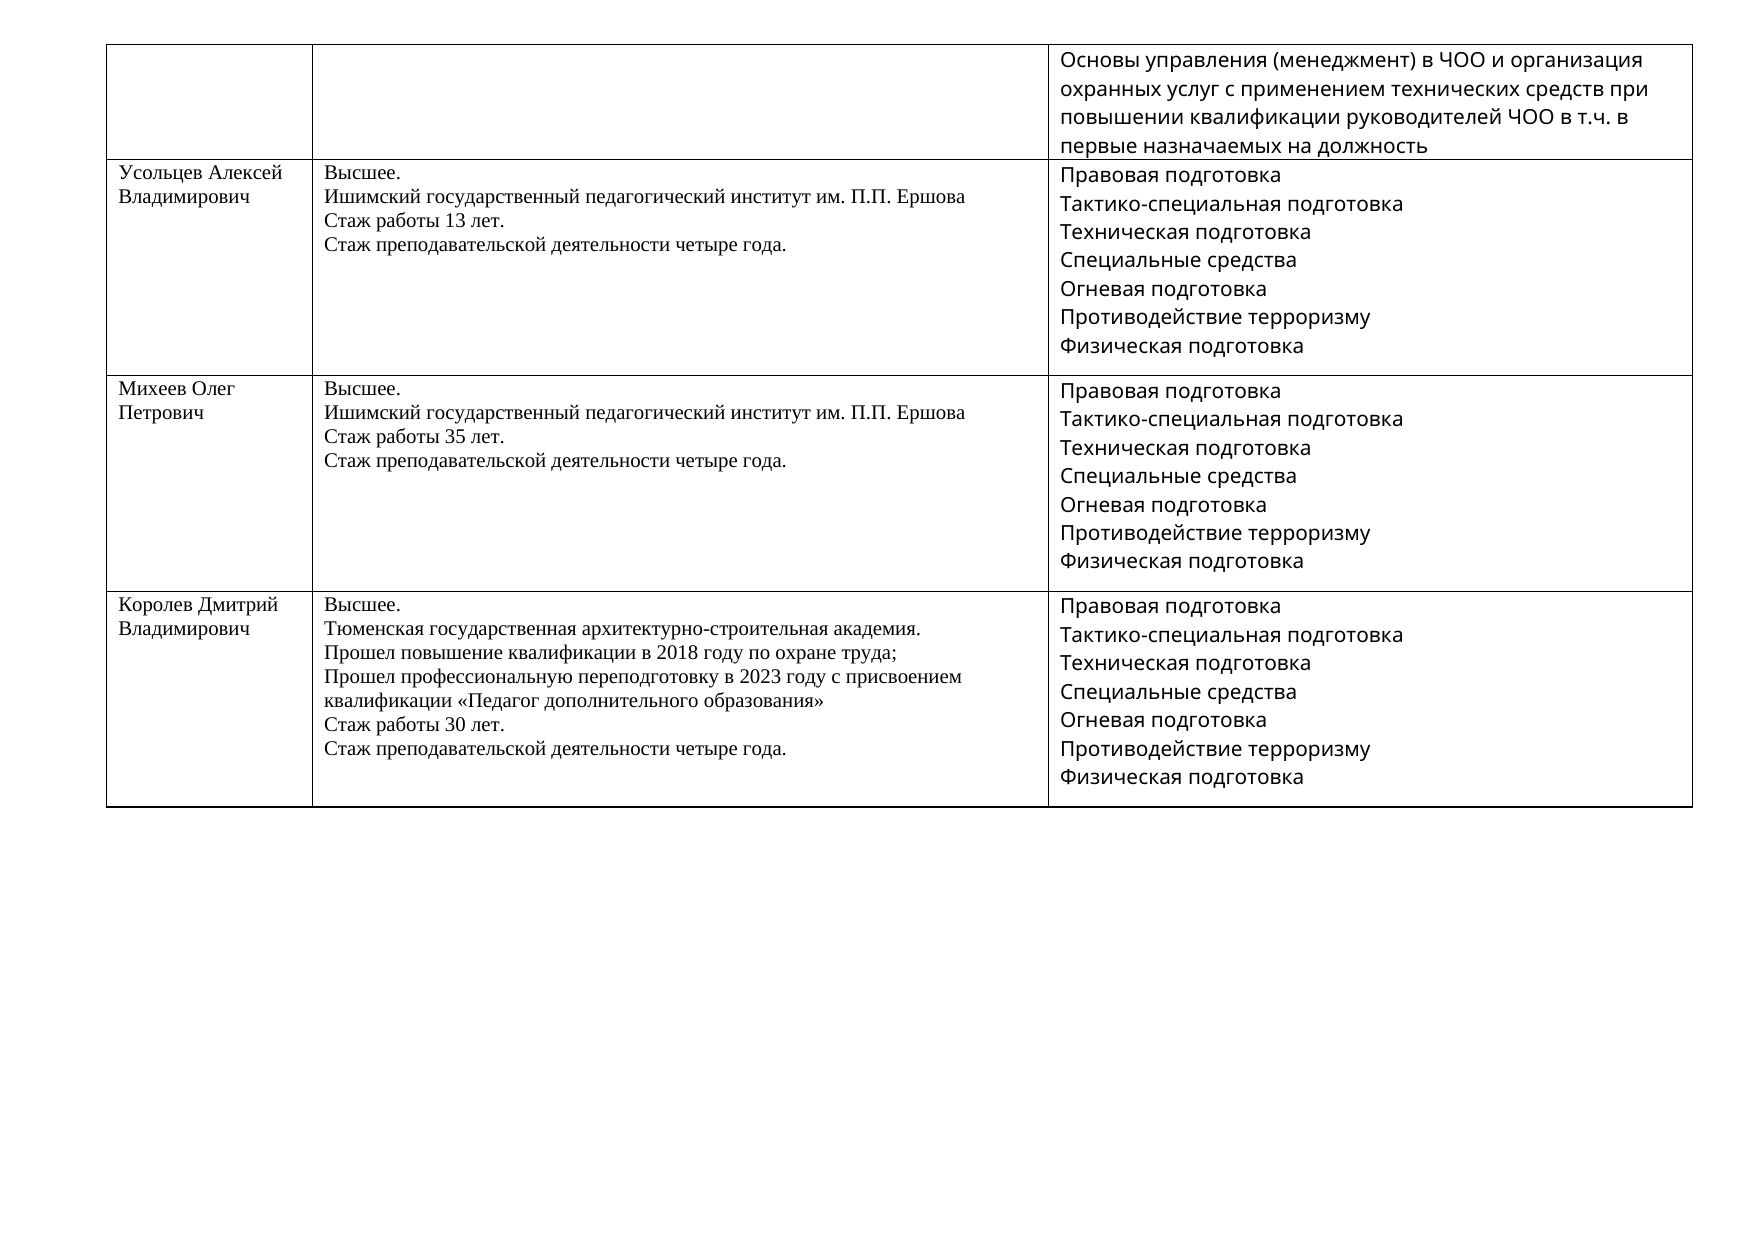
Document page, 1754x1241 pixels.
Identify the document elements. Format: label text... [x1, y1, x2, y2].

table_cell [107, 45, 312, 159]
table_cell Правовая подготовка Тактико-специальная подготовка Техническая подготовка Специальные средства Огневая подготовка Противодействие терроризму Физическая подготовка [1049, 376, 1692, 591]
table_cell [313, 45, 1048, 159]
table_cell Михеев Олег Петрович [107, 376, 312, 591]
table_cell Усольцев Алексей Владимирович [107, 160, 312, 375]
table_cell Высшее. Тюменская государственная архитектурно-строительная академия. Прошел повышение квалификации в 2018 году по охране труда; Прошел профессиональную переподготовку в 2023 году с присвоением квалификации «Педагог дополнительного образования» Стаж работы 30 лет. Стаж преподавательской деятельности четыре года. [313, 592, 1048, 806]
table_cell Правовая подготовка Тактико-специальная подготовка Техническая подготовка Специальные средства Огневая подготовка Противодействие терроризму Физическая подготовка [1049, 160, 1692, 375]
table_cell Высшее. Ишимский государственный педагогический институт им. П.П. Ершова Стаж работы 13 лет. Стаж преподавательской деятельности четыре года. [313, 160, 1048, 375]
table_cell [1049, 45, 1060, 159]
table_cell Высшее. Ишимский государственный педагогический институт им. П.П. Ершова Стаж работы 35 лет. Стаж преподавательской деятельности четыре года. [313, 376, 1048, 591]
table_cell Королев Дмитрий Владимирович [107, 592, 312, 806]
table_cell Правовая подготовка Тактико-специальная подготовка Техническая подготовка Специальные средства Огневая подготовка Противодействие терроризму Физическая подготовка [1049, 592, 1692, 806]
